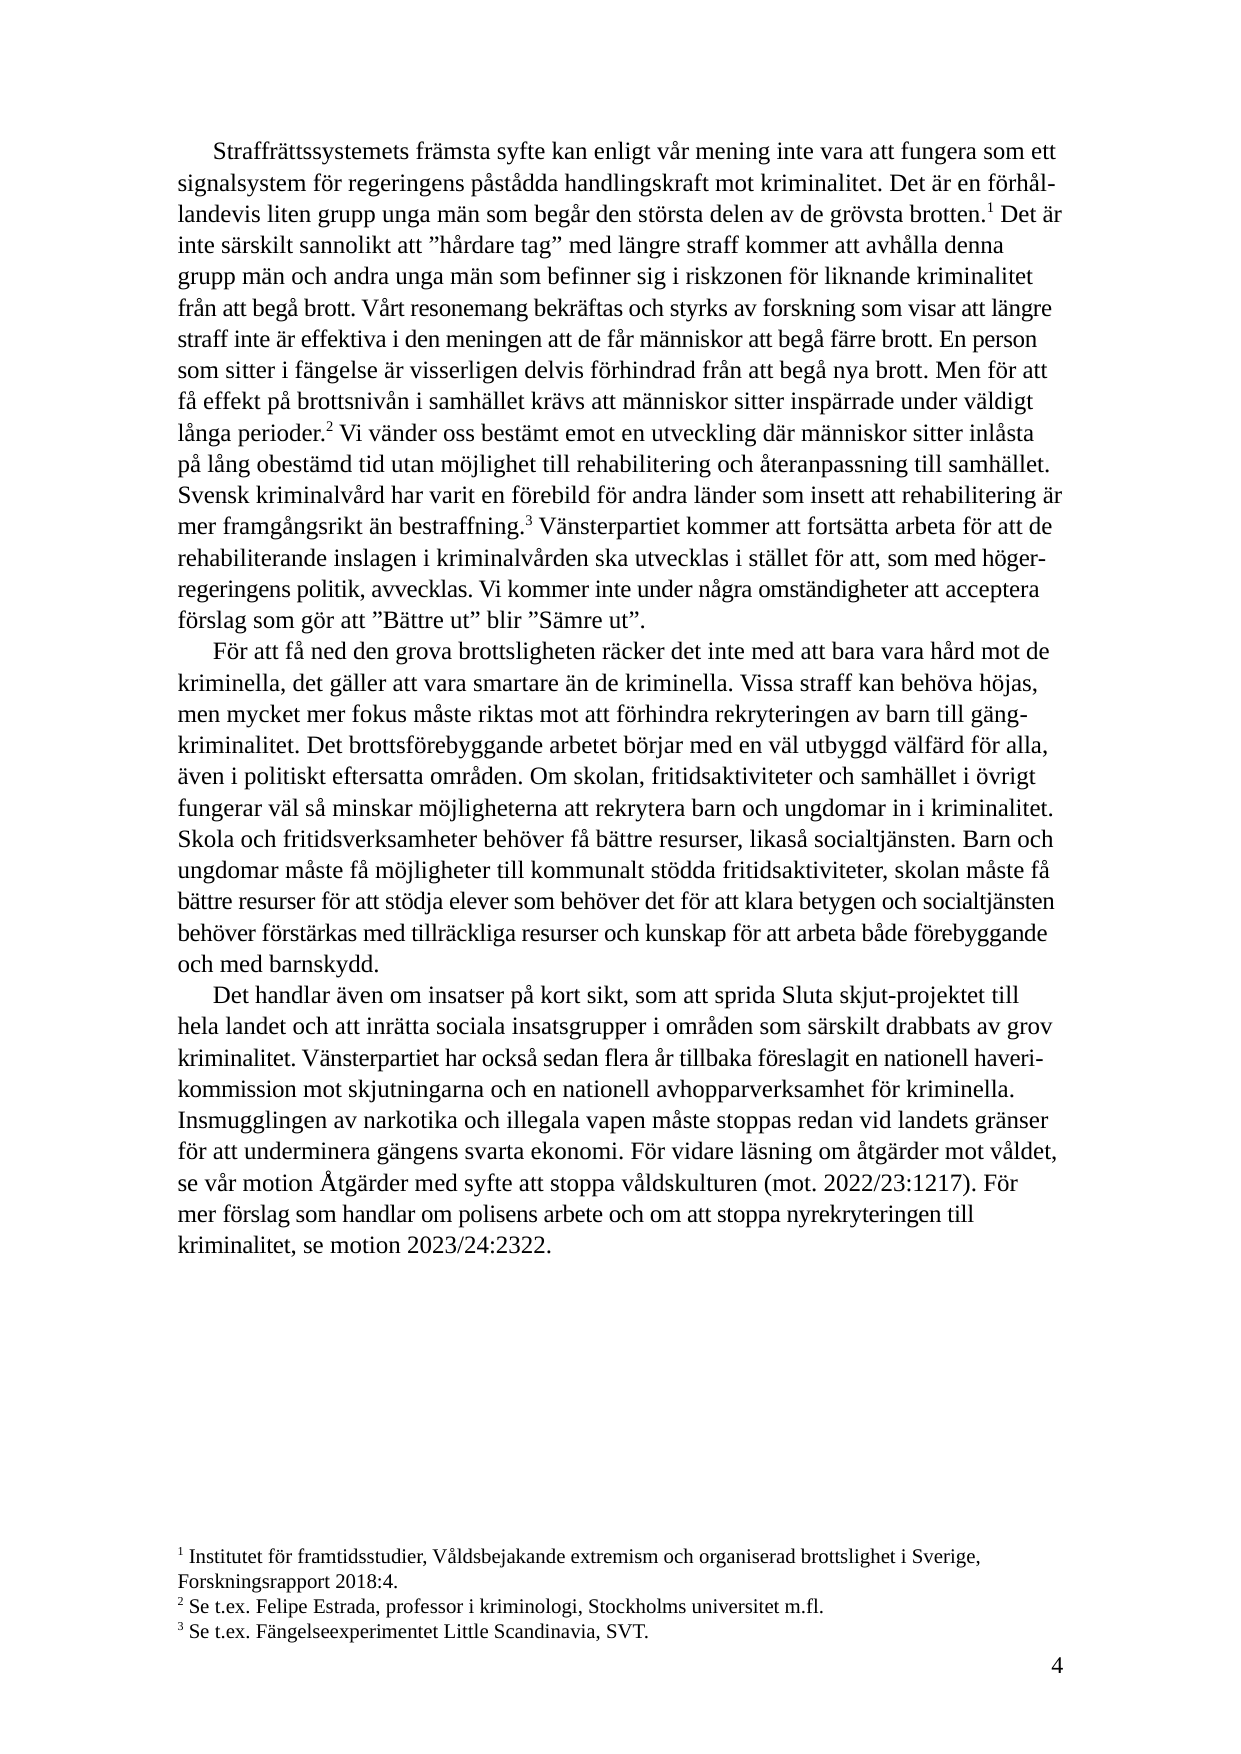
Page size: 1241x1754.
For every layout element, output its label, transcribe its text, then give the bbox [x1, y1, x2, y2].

text Straffrättssystemets främsta syfte kan enligt vår mening inte vara att fungera som ett signalsystem för regeringens påstådda handlingskraft mot kriminalitet. Det är en förhållandevis liten grupp unga män som begår den största delen av de grövsta brotten. Det är inte särskilt sannolikt att ”hårdare tag” med längre straff kommer att avhålla denna grupp män och andra unga män som befinner sig i riskzonen för liknande kriminalitet från att begå brott. Vårt resonemang bekräftas och styrks av forskning som visar att längre straff inte är effektiva i den meningen att de får människor att begå färre brott. En person som sitter i fängelse är visserligen delvis förhindrad från att begå nya brott. Men för att få effekt på brottsnivån i samhället krävs att människor sitter inspärrade under väldigt långa perioder. Vi vänder oss bestämt emot en utveckling där människor sitter inlåsta på lång obestämd tid utan möjlighet till rehabilitering och återanpassning till samhället. Svensk kriminalvård har varit en förebild för andra länder som insett att rehabilitering är mer framgångsrikt än bestraffning. Vänsterpartiet kommer att fortsätta arbeta för att de rehabiliterande inslagen i kriminalvården ska utvecklas i stället för att, som med högerregeringens politik, avvecklas. Vi kommer inte under några omständigheter att acceptera förslag som gör att ”Bättre ut” blir ”Sämre ut”. [177, 134, 1063, 634]
text För att få ned den grova brottsligheten räcker det inte med att bara vara hård mot de kriminella, det gäller att vara smartare än de kriminella. Vissa straff kan behöva höjas, men mycket mer fokus måste riktas mot att förhindra rekryteringen av barn till gängkriminalitet. Det brottsförebyggande arbetet börjar med en väl utbyggd välfärd för alla, även i politiskt eftersatta områden. Om skolan, fritidsaktiviteter och samhället i övrigt fungerar väl så minskar möjligheterna att rekrytera barn och ungdomar in i kriminalitet. Skola och fritidsverksamheter behöver få bättre resurser, likaså socialtjänsten. Barn och ungdomar måste få möjligheter till kommunalt stödda fritidsaktiviteter, skolan måste få bättre resurser för att stödja elever som behöver det för att klara betygen och socialtjänsten behöver förstärkas med tillräckliga resurser och kunskap för att arbeta både förebyggande och med barnskydd. [177, 634, 1063, 978]
text Det handlar även om insatser på kort sikt, som att sprida Sluta skjut-projektet till hela landet och att inrätta sociala insatsgrupper i områden som särskilt drabbats av grov kriminalitet. Vänsterpartiet har också sedan flera år tillbaka föreslagit en nationell haverikommission mot skjutningarna och en nationell avhopparverksamhet för kriminella. Insmugglingen av narkotika och illegala vapen måste stoppas redan vid landets gränser för att underminera gängens svarta ekonomi. För vidare läsning om åtgärder mot våldet, se vår motion Åtgärder med syfte att stoppa våldskulturen (mot. 2022/23:1217). För mer förslag som handlar om polisens arbete och om att stoppa nyrekryteringen till kriminalitet, se motion 2023/24:2322. [177, 978, 1063, 1259]
